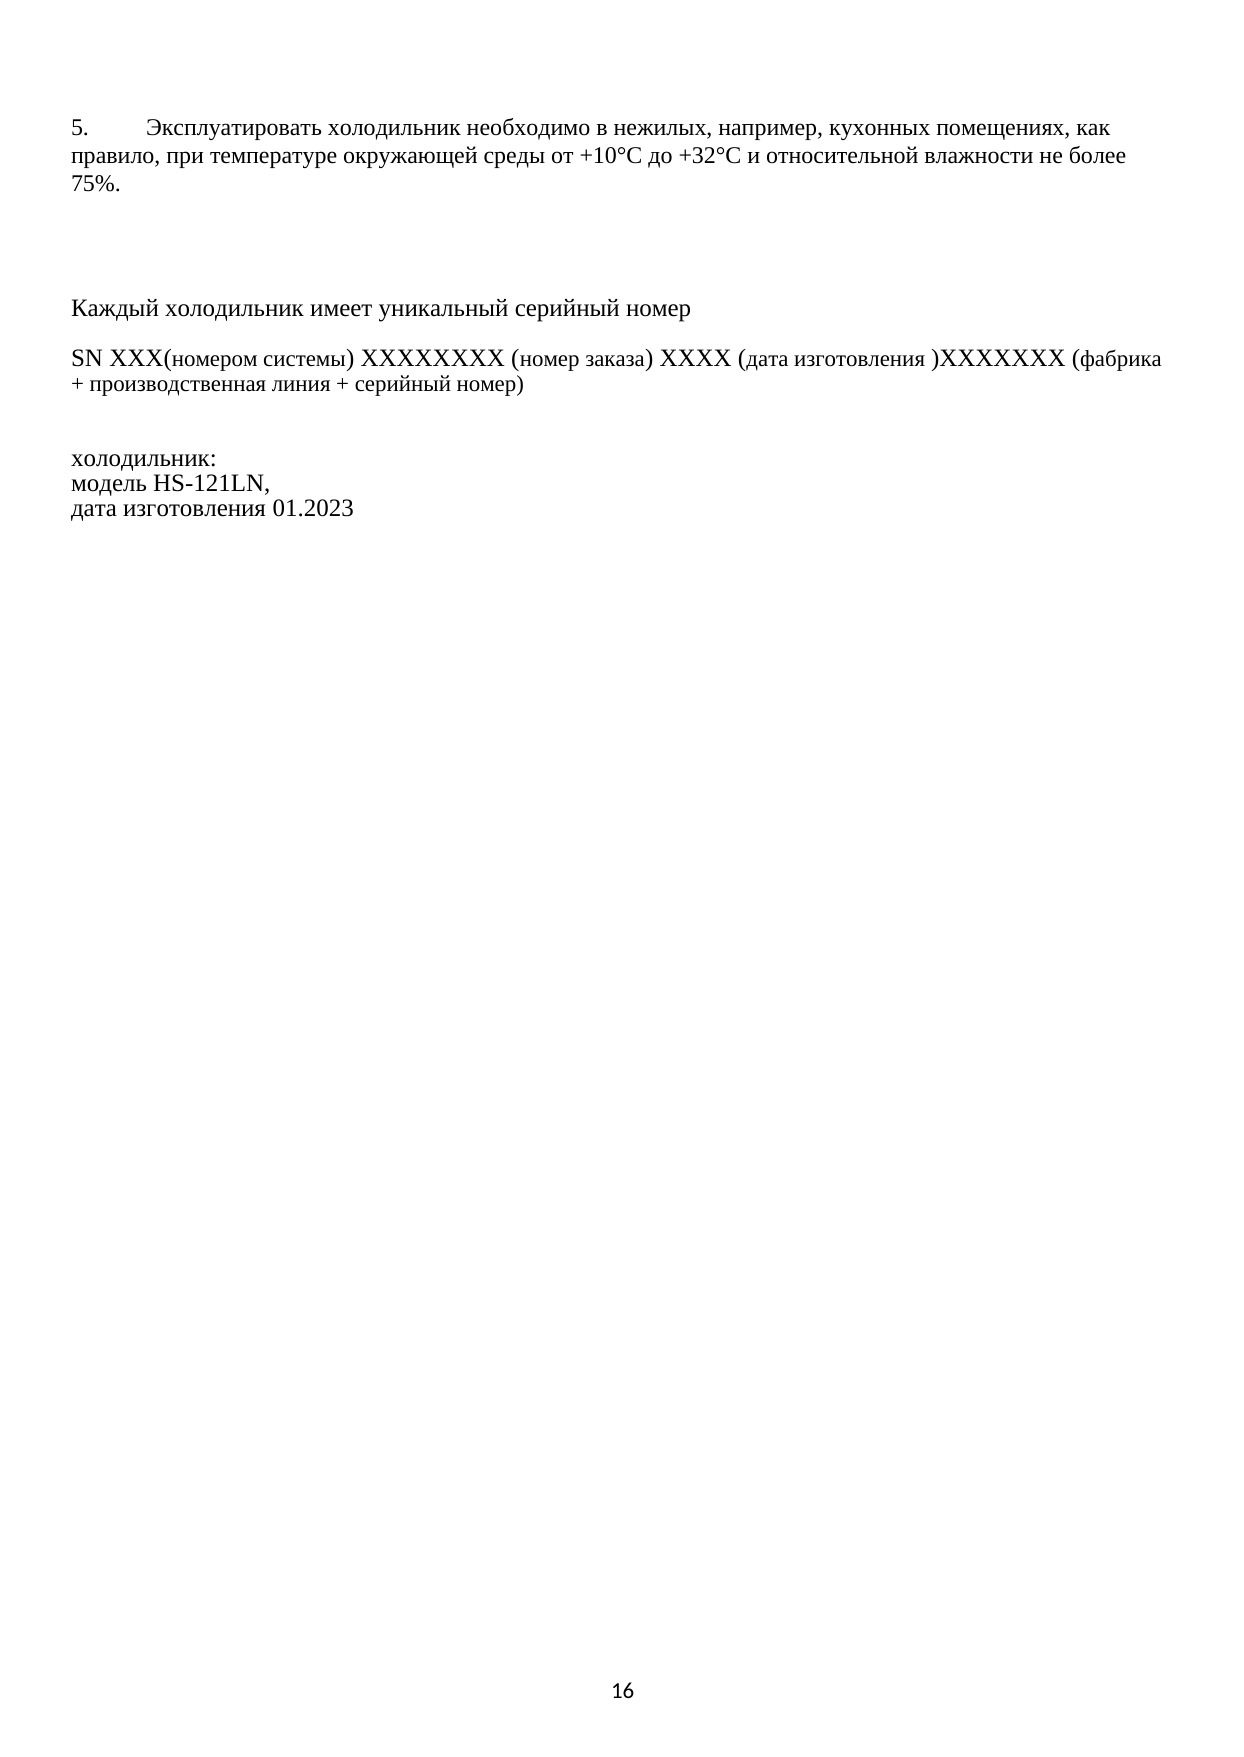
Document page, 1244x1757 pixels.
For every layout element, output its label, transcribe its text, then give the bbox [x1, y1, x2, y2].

text Каждый холодильник имеет уникальный серийный номер [71, 296, 1177, 321]
text дата изготовления 01.2023 [71, 496, 1177, 521]
text SN ХХХ(номером системы) ХХХХХХХХ (номер заказа) ХХХХ (дата изготовления )ХХХХХХХ (фабрика + производственная линия + серийный номер) [71, 346, 1177, 396]
text модель HS-121LN, [71, 471, 1177, 496]
text холодильник: [71, 446, 1177, 471]
text 5. Эксплуатировать холодильник необходимо в нежилых, например, кухонных помещениях, как правило, при температуре окружающей среды от +10°С до +32°С и относительной влажности не более 75%. [71, 113, 1177, 196]
